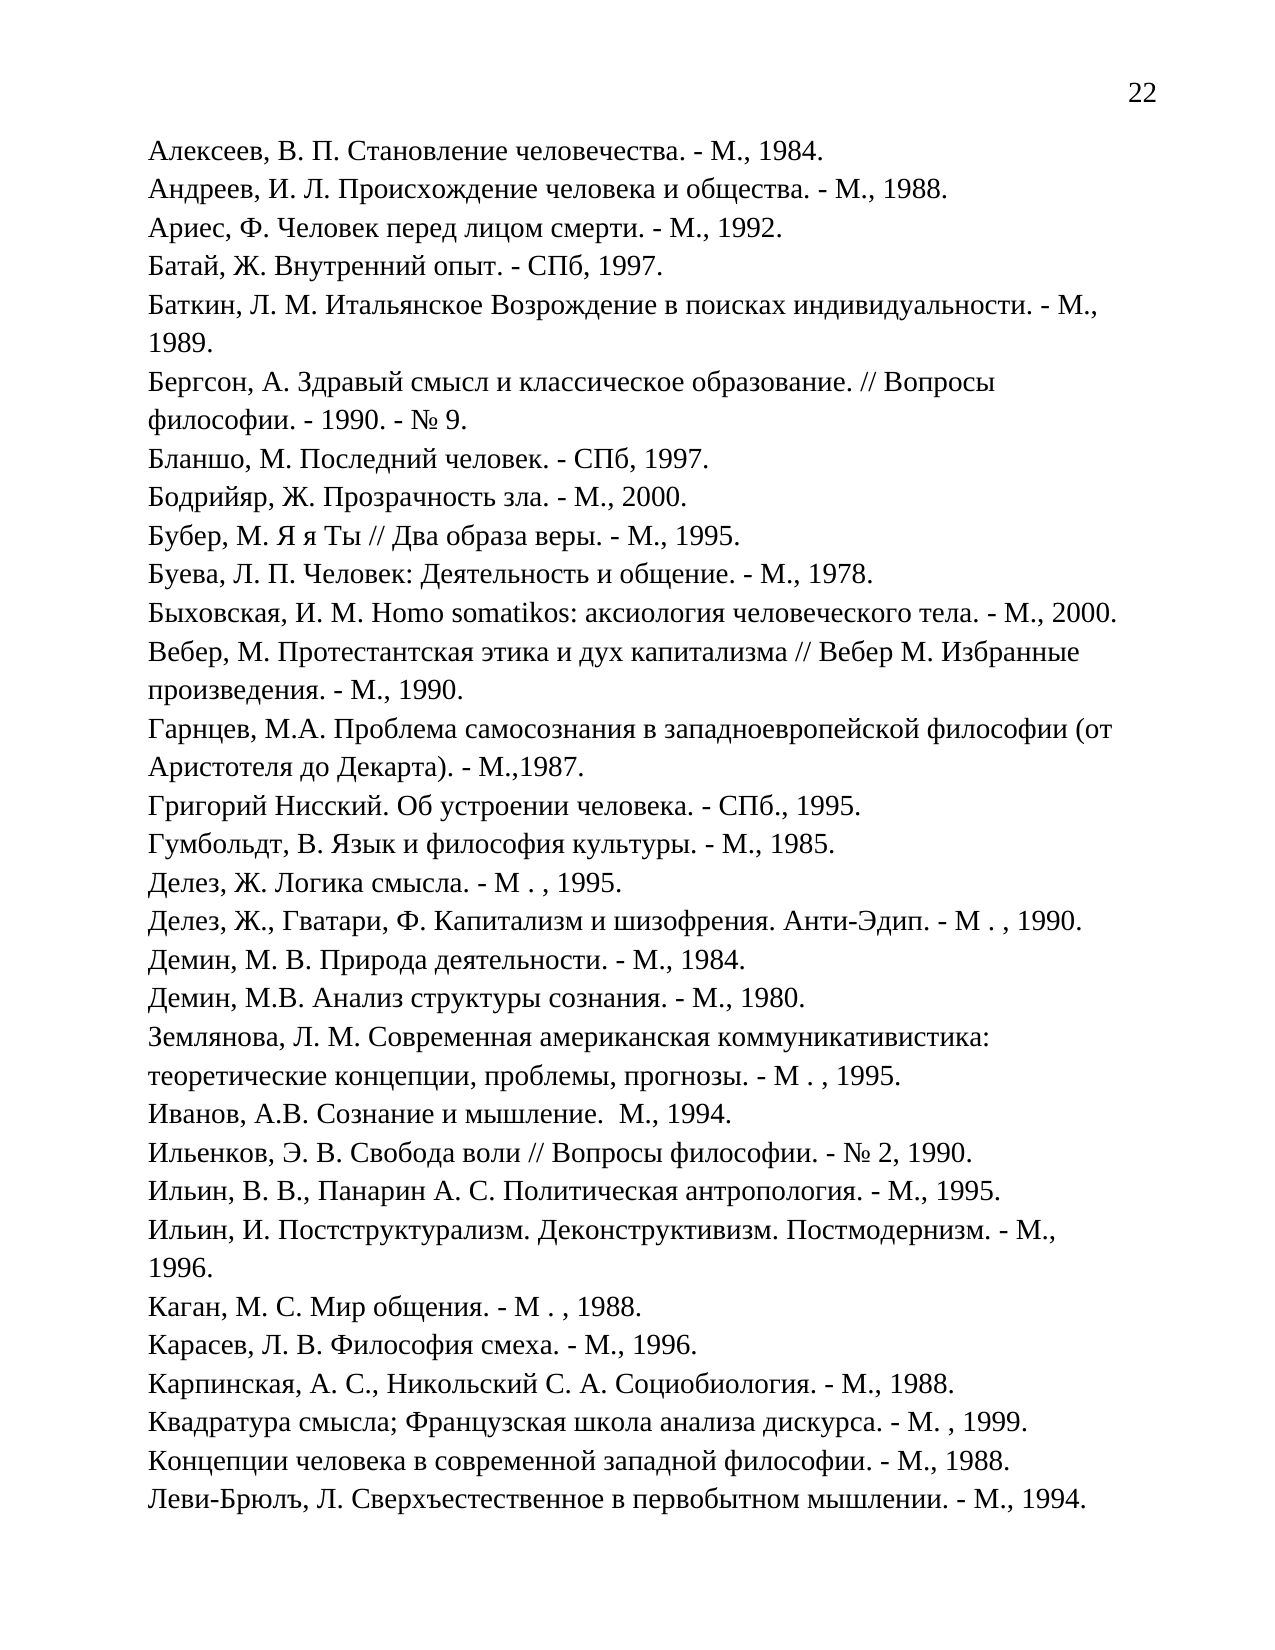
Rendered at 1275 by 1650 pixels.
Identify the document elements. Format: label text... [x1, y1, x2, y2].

text Гарнцев, М.А. Проблема самосознания в западноевропейской философии (от [148, 711, 1157, 744]
text Каган, М. С. Мир общения. - М . , 1988. [148, 1289, 1157, 1322]
text Ильин, В. В., Панарин А. С. Политическая антропология. - М., 1995. [148, 1173, 1157, 1207]
text Ильенков, Э. В. Свобода воли // Вопросы философии. - № 2, 1990. [148, 1135, 1157, 1168]
text Алексеев, В. П. Становление человечества. - М., 1984. [148, 133, 1157, 166]
text Леви-Брюлъ, Л. Сверхъестественное в первобытном мышлении. - М., 1994. [148, 1482, 1157, 1515]
text Батай, Ж. Внутренний опыт. - СПб, 1997. [148, 248, 1157, 282]
text Андреев, И. Л. Происхождение человека и общества. - М., 1988. [148, 171, 1157, 205]
text 1996. [148, 1250, 1157, 1284]
text Карпинская, А. С., Никольский С. А. Социобиология. - М., 1988. [148, 1366, 1157, 1399]
text теоретические концепции, проблемы, прогнозы. - М . , 1995. [148, 1058, 1157, 1091]
text Бубер, М. Я я Ты // Два образа веры. - М., 1995. [148, 518, 1157, 552]
text Карасев, Л. В. Философия смеха. - М., 1996. [148, 1327, 1157, 1361]
text произведения. - М., 1990. [148, 672, 1157, 706]
text Делез, Ж., Гватари, Ф. Капитализм и шизофрения. Анти-Эдип. - М . , 1990. [148, 903, 1157, 937]
text 1989. [148, 325, 1157, 359]
text философии. - 1990. - № 9. [148, 402, 1157, 436]
text Григорий Нисский. Об устроении человека. - СПб., 1995. [148, 788, 1157, 821]
text Демин, М.В. Анализ структуры сознания. - М., 1980. [148, 981, 1157, 1014]
text Концепции человека в современной западной философии. - М., 1988. [148, 1443, 1157, 1477]
text Демин, М. В. Природа деятельности. - М., 1984. [148, 942, 1157, 976]
text Аристотеля до Декарта). - М.,1987. [148, 749, 1157, 783]
text Делез, Ж. Логика смысла. - М . , 1995. [148, 865, 1157, 898]
text Ариес, Ф. Человек перед лицом смерти. - М., 1992. [148, 210, 1157, 243]
text Быховская, И. М. Homo somatikos: аксиология человеческого тела. - М., 2000. [148, 595, 1157, 629]
text Вебер, М. Протестантская этика и дух капитализма // Вебер М. Избранные [148, 634, 1157, 667]
text Буева, Л. П. Человек: Деятельность и общение. - М., 1978. [148, 557, 1157, 590]
text Землянова, Л. М. Современная американская коммуникативистика: [148, 1019, 1157, 1053]
text Бодрийяр, Ж. Прозрачность зла. - М., 2000. [148, 479, 1157, 513]
text Баткин, Л. М. Итальянское Возрождение в поисках индивидуальности. - М., [148, 287, 1157, 320]
text Ильин, И. Постструктурализм. Деконструктивизм. Постмодернизм. - М., [148, 1212, 1157, 1245]
text Бланшо, М. Последний человек. - СПб, 1997. [148, 441, 1157, 474]
text Бергсон, А. Здравый смысл и классическое образование. // Вопросы [148, 364, 1157, 397]
text Квадратура смысла; Французская школа анализа дискурса. - М. , 1999. [148, 1404, 1157, 1438]
text Гумбольдт, В. Язык и философия культуры. - М., 1985. [148, 826, 1157, 860]
text Иванов, А.В. Сознание и мышление. М., 1994. [148, 1096, 1157, 1130]
